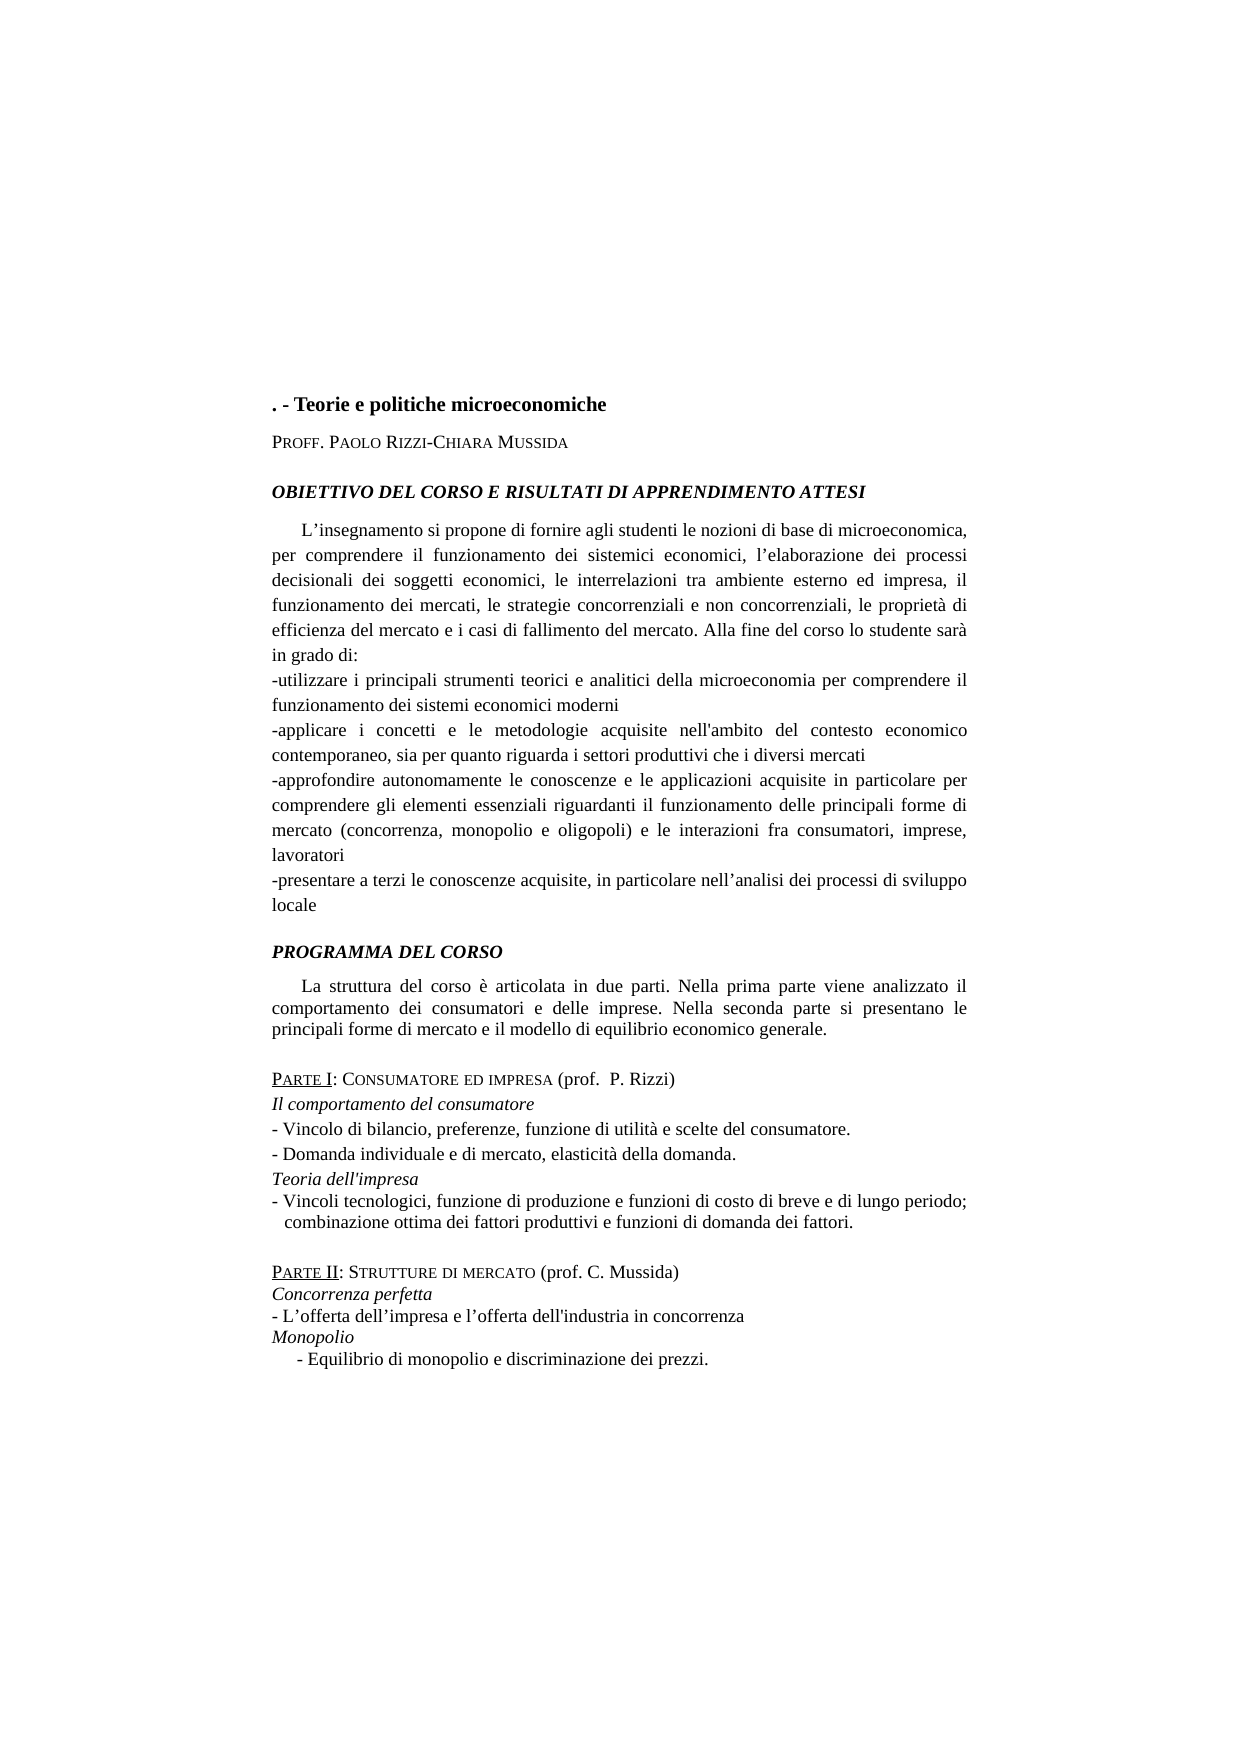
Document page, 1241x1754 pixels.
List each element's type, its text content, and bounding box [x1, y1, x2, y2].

text . - Teorie e politiche microeconomiche [272, 391, 968, 416]
text - Vincoli tecnologici, funzione di produzione e funzioni di costo di breve e di lungo periodo; combinazione ottima dei fattori produttivi e funzioni di domanda dei fattori. [272, 1190, 968, 1233]
text Concorrenza perfetta [272, 1283, 968, 1304]
text -presentare a terzi le conoscenze acquisite, in particolare nell’analisi dei processi di sviluppo locale [272, 866, 968, 916]
text L’insegnamento si propone di fornire agli studenti le nozioni di base di microeconomica, per comprendere il funzionamento dei sistemici economici, l’elaborazione dei processi decisionali dei soggetti economici, le interrelazioni tra ambiente esterno ed impresa, il funzionamento dei mercati, le strategie concorrenziali e non concorrenziali, le proprietà di efficienza del mercato e i casi di fallimento del mercato. Alla fine del corso lo studente sarà in grado di: [272, 516, 968, 666]
text Parte II: Strutture di mercato (prof. C. Mussida) [272, 1258, 968, 1283]
text Teoria dell'impresa [272, 1165, 968, 1190]
subtitle Proff. Paolo Rizzi-Chiara Mussida [272, 429, 968, 454]
text - L’offerta dell’impresa e l’offerta dell'industria in concorrenza [272, 1304, 968, 1326]
text - Equilibrio di monopolio e discriminazione dei prezzi. [297, 1348, 968, 1369]
text Monopolio [272, 1326, 968, 1348]
text -applicare i concetti e le metodologie acquisite nell'ambito del contesto economico contemporaneo, sia per quanto riguarda i settori produttivi che i diversi mercati [272, 716, 968, 766]
text Il comportamento del consumatore [272, 1090, 968, 1115]
text - Vincolo di bilancio, preferenze, funzione di utilità e scelte del consumatore. [272, 1115, 968, 1140]
text PROGRAMMA DEL CORSO [272, 941, 968, 963]
text La struttura del corso è articolata in due parti. Nella prima parte viene analizzato il comportamento dei consumatori e delle imprese. Nella seconda parte si presentano le principali forme di mercato e il modello di equilibrio economico generale. [272, 975, 968, 1040]
text -utilizzare i principali strumenti teorici e analitici della microeconomia per comprendere il funzionamento dei sistemi economici moderni [272, 666, 968, 716]
text -approfondire autonomamente le conoscenze e le applicazioni acquisite in particolare per comprendere gli elementi essenziali riguardanti il funzionamento delle principali forme di mercato (concorrenza, monopolio e oligopoli) e le interazioni fra consumatori, imprese, lavoratori [272, 766, 968, 866]
text OBIETTIVO DEL CORSO E RISULTATI DI APPRENDIMENTO ATTESI [272, 479, 968, 504]
text Parte I: Consumatore ed impresa (prof. P. Rizzi) [272, 1065, 968, 1090]
text - Domanda individuale e di mercato, elasticità della domanda. [272, 1140, 968, 1165]
